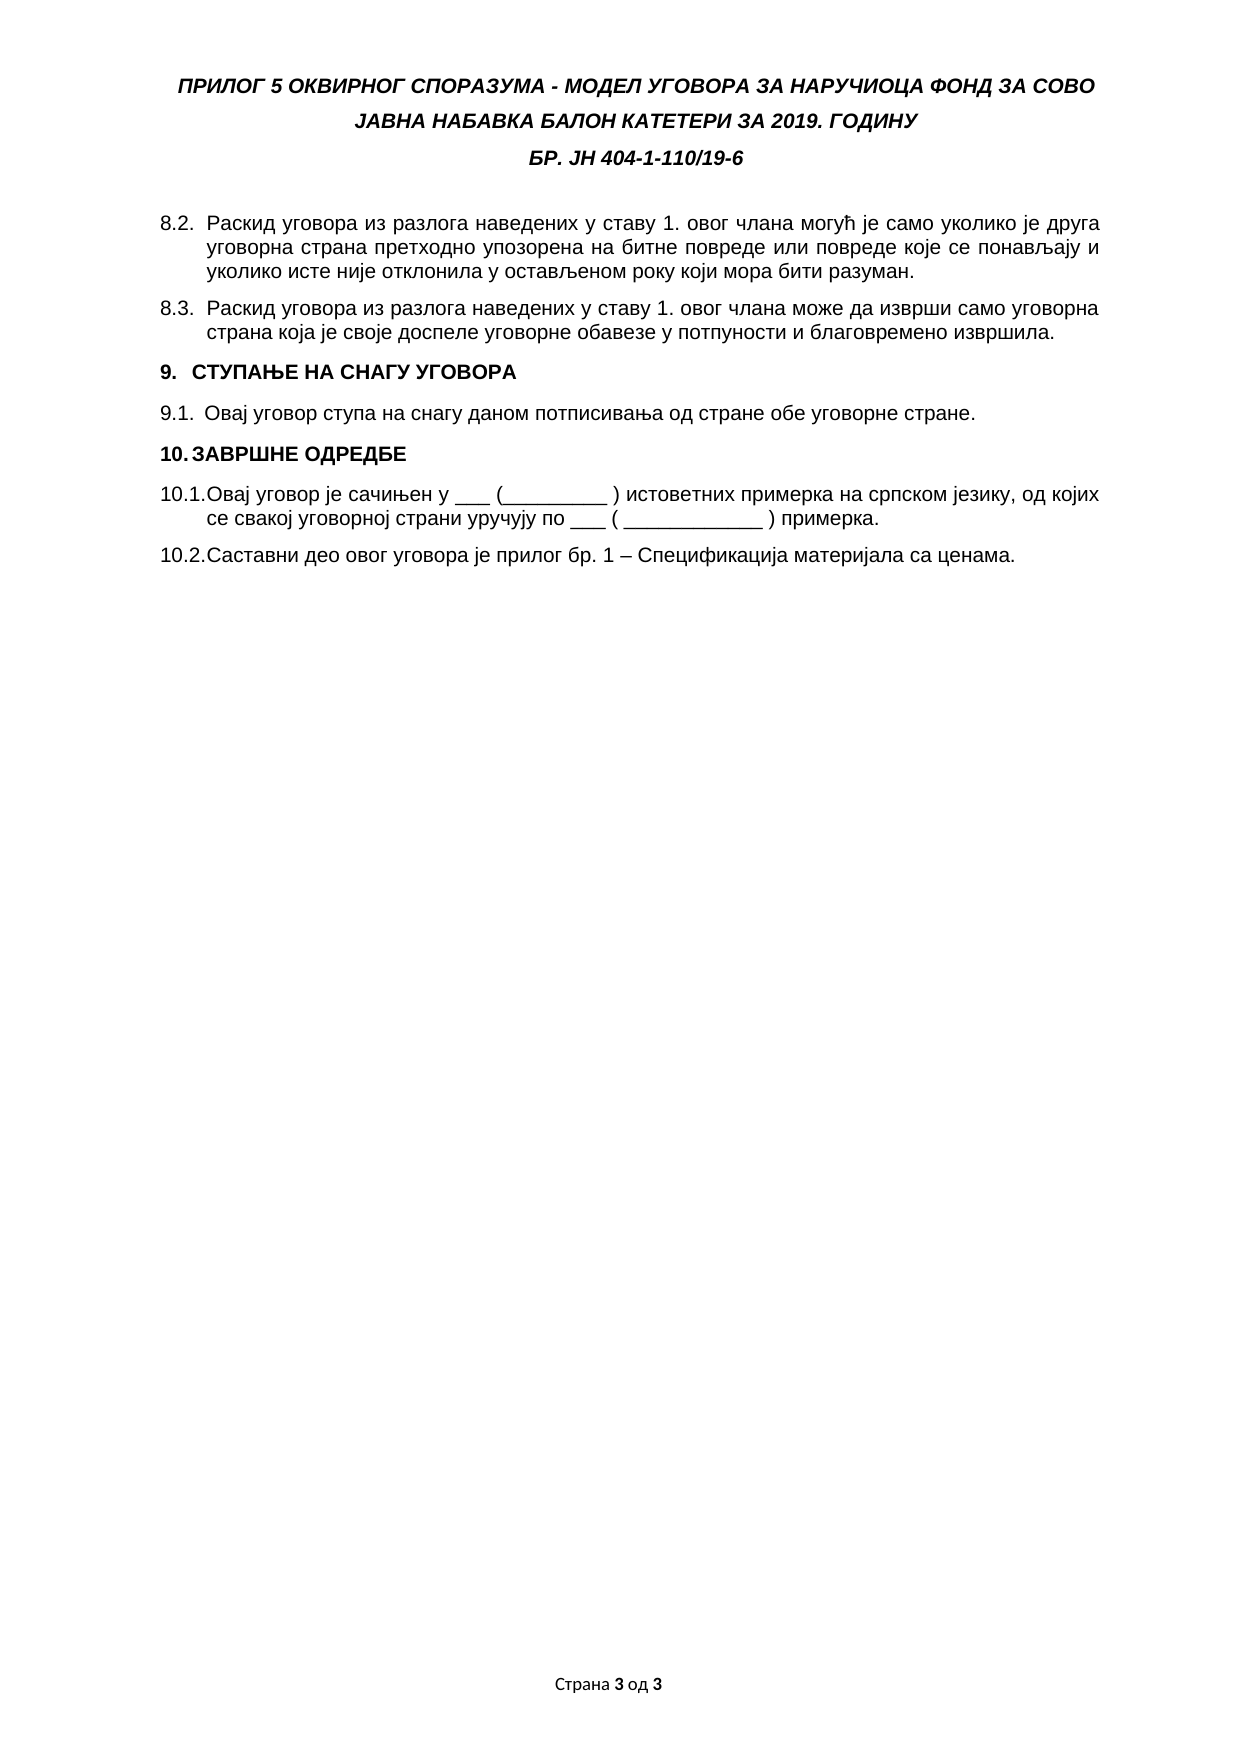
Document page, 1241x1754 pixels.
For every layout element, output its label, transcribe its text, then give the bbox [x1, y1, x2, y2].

list СТУПАЊЕ НА СНАГУ УГОВОРА [160, 360, 1101, 384]
list Раскид уговора из разлога наведених у ставу 1. овог члана може да изврши само уговорна страна која је своје доспеле уговорне обавезе у потпуности и благовремено извршила. [160, 296, 1101, 343]
list Саставни део овог уговора је прилог бр. 1 – Спецификација материјала са ценама. [160, 542, 1101, 566]
list Раскид уговора из разлога наведених у ставу 1. овог члана могућ је само уколико је друга уговорна страна претходно упозорена на битне повреде или повреде које се понављају и уколико исте није отклонила у остављеном року који мора бити разуман. [160, 211, 1101, 283]
list Овај уговор ступа на снагу даном потписивања од стране обе уговорне стране. [160, 401, 1101, 425]
list ЗАВРШНЕ ОДРЕДБЕ [160, 441, 1101, 465]
list Овај уговор је сачињен у ___ (_________ ) истоветних примерка на српском језику, од којих се свакој уговорној страни уручују по ___ ( ____________ ) примерка. [160, 482, 1101, 530]
